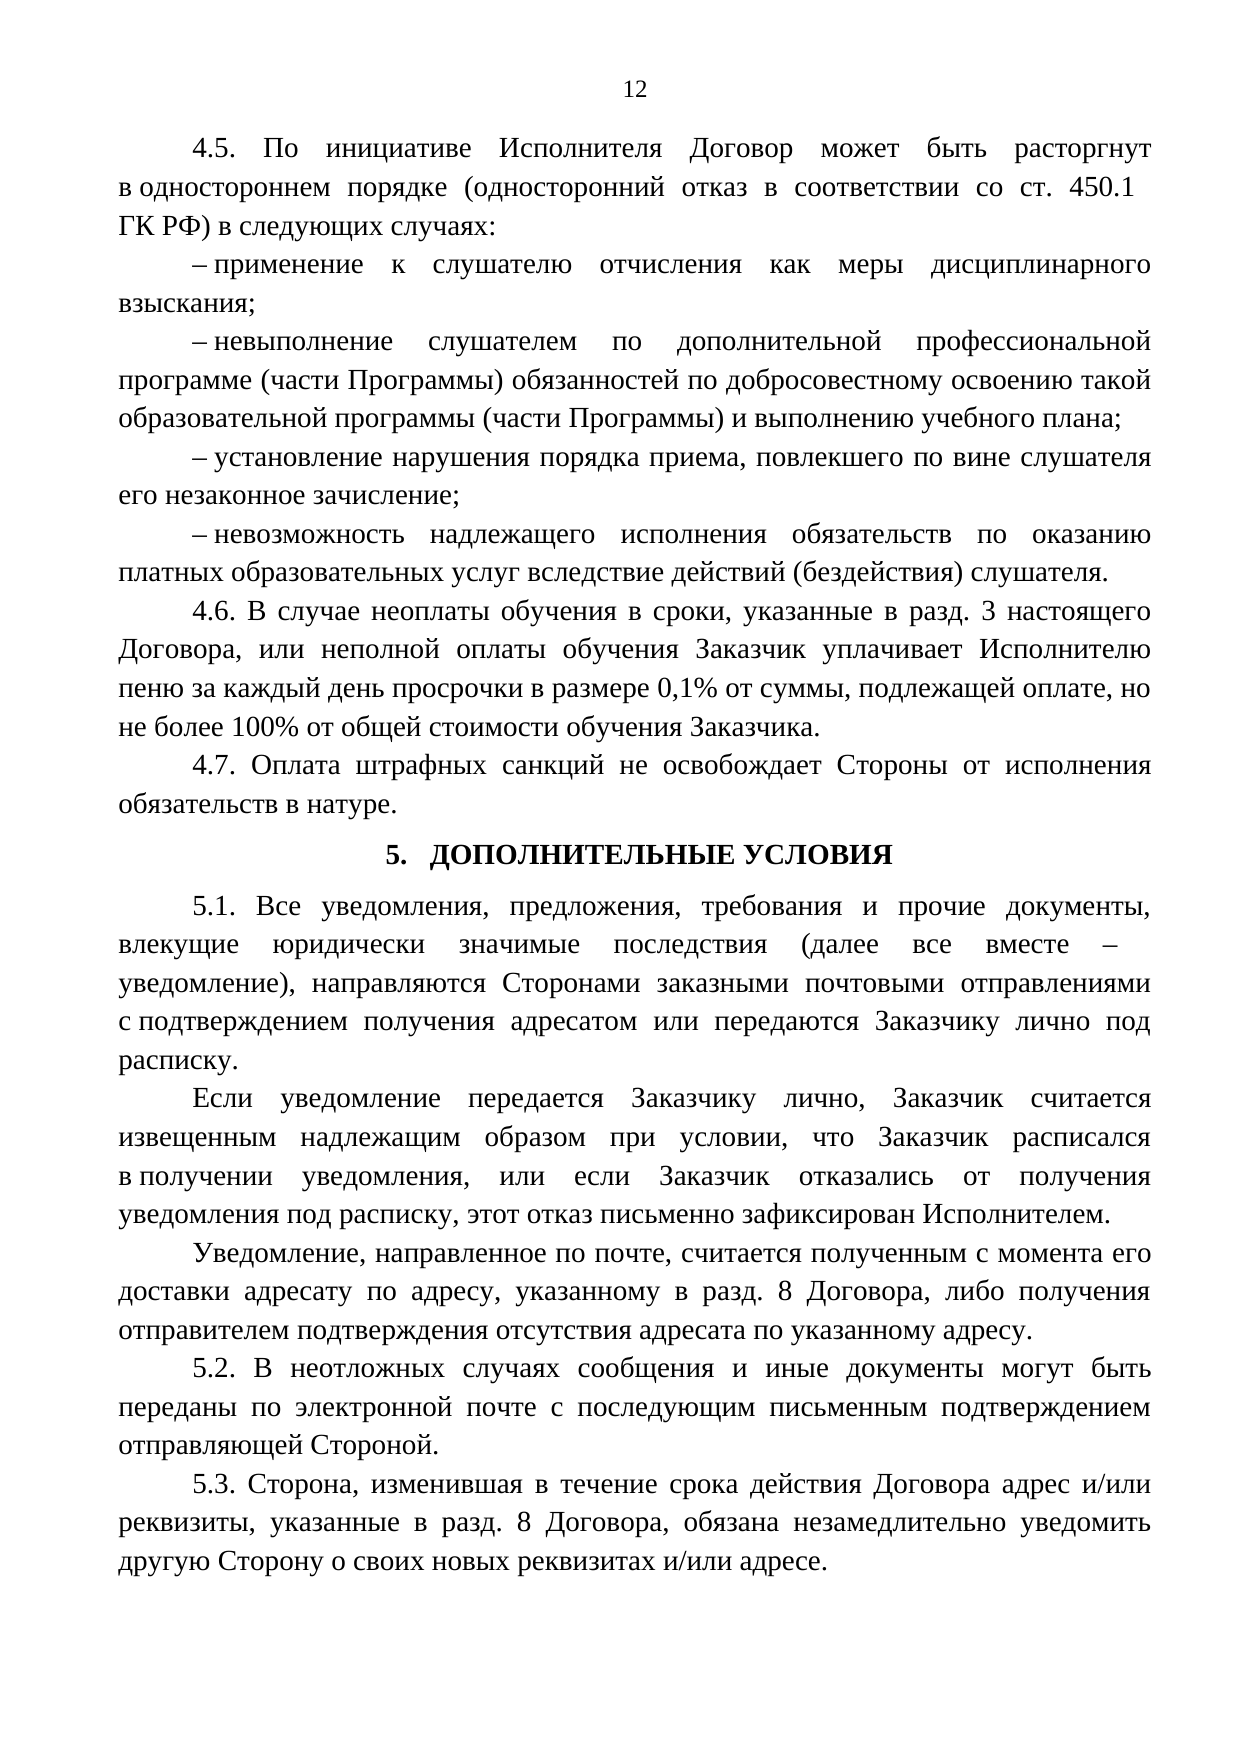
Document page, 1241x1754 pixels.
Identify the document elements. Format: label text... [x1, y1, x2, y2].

text 4.5. По инициативе Исполнителя Договор может быть расторгнут в одностороннем порядке (односторонний отказ в соответствии со ст. 450.1 ГК РФ) в следующих случаях: [118, 131, 1152, 241]
text 5.3. Сторона, изменившая в течение срока действия Договора адрес и/или реквизиты, указанные в разд. 8 Договора, обязана незамедлительно уведомить другую Сторону о своих новых реквизитах и/или адресе. [118, 1466, 1152, 1577]
text 5. ДОПОЛНИТЕЛЬНЫЕ УСЛОВИЯ [118, 837, 1131, 870]
text Уведомление, направленное по почте, считается полученным с момента его доставки адресату по адресу, указанному в разд. 8 Договора, либо получения отправителем подтверждения отсутствия адресата по указанному адресу. [118, 1235, 1152, 1345]
text – установление нарушения порядка приема, повлекшего по вине слушателя его незаконное зачисление; [118, 439, 1152, 511]
text – невыполнение слушателем по дополнительной профессиональной программе (части Программы) обязанностей по добросовестному освоению такой образовательной программы (части Программы) и выполнению учебного плана; [118, 323, 1152, 434]
text 5.1. Все уведомления, предложения, требования и прочие документы, влекущие юридически значимые последствия (далее все вместе – уведомление), направляются Сторонами заказными почтовыми отправлениями с подтверждением получения адресатом или передаются Заказчику лично под расписку. [118, 888, 1152, 1076]
text – невозможность надлежащего исполнения обязательств по оказанию платных образовательных услуг вследствие действий (бездействия) слушателя. [118, 516, 1152, 588]
text 4.6. В случае неоплаты обучения в сроки, указанные в разд. 3 настоящего Договора, или неполной оплаты обучения Заказчик уплачивает Исполнителю пеню за каждый день просрочки в размере 0,1% от суммы, подлежащей оплате, но не более 100% от общей стоимости обучения Заказчика. [118, 593, 1152, 742]
text 5.2. В неотложных случаях сообщения и иные документы могут быть переданы по электронной почте с последующим письменным подтверждением отправляющей Стороной. [118, 1350, 1152, 1461]
text – применение к слушателю отчисления как меры дисциплинарного взыскания; [118, 246, 1152, 318]
text 4.7. Оплата штрафных санкций не освобождает Стороны от исполнения обязательств в натуре. [118, 747, 1152, 819]
text Если уведомление передается Заказчику лично, Заказчик считается извещенным надлежащим образом при условии, что Заказчик расписался в получении уведомления, или если Заказчик отказались от получения уведомления под расписку, этот отказ письменно зафиксирован Исполнителем. [118, 1081, 1152, 1230]
